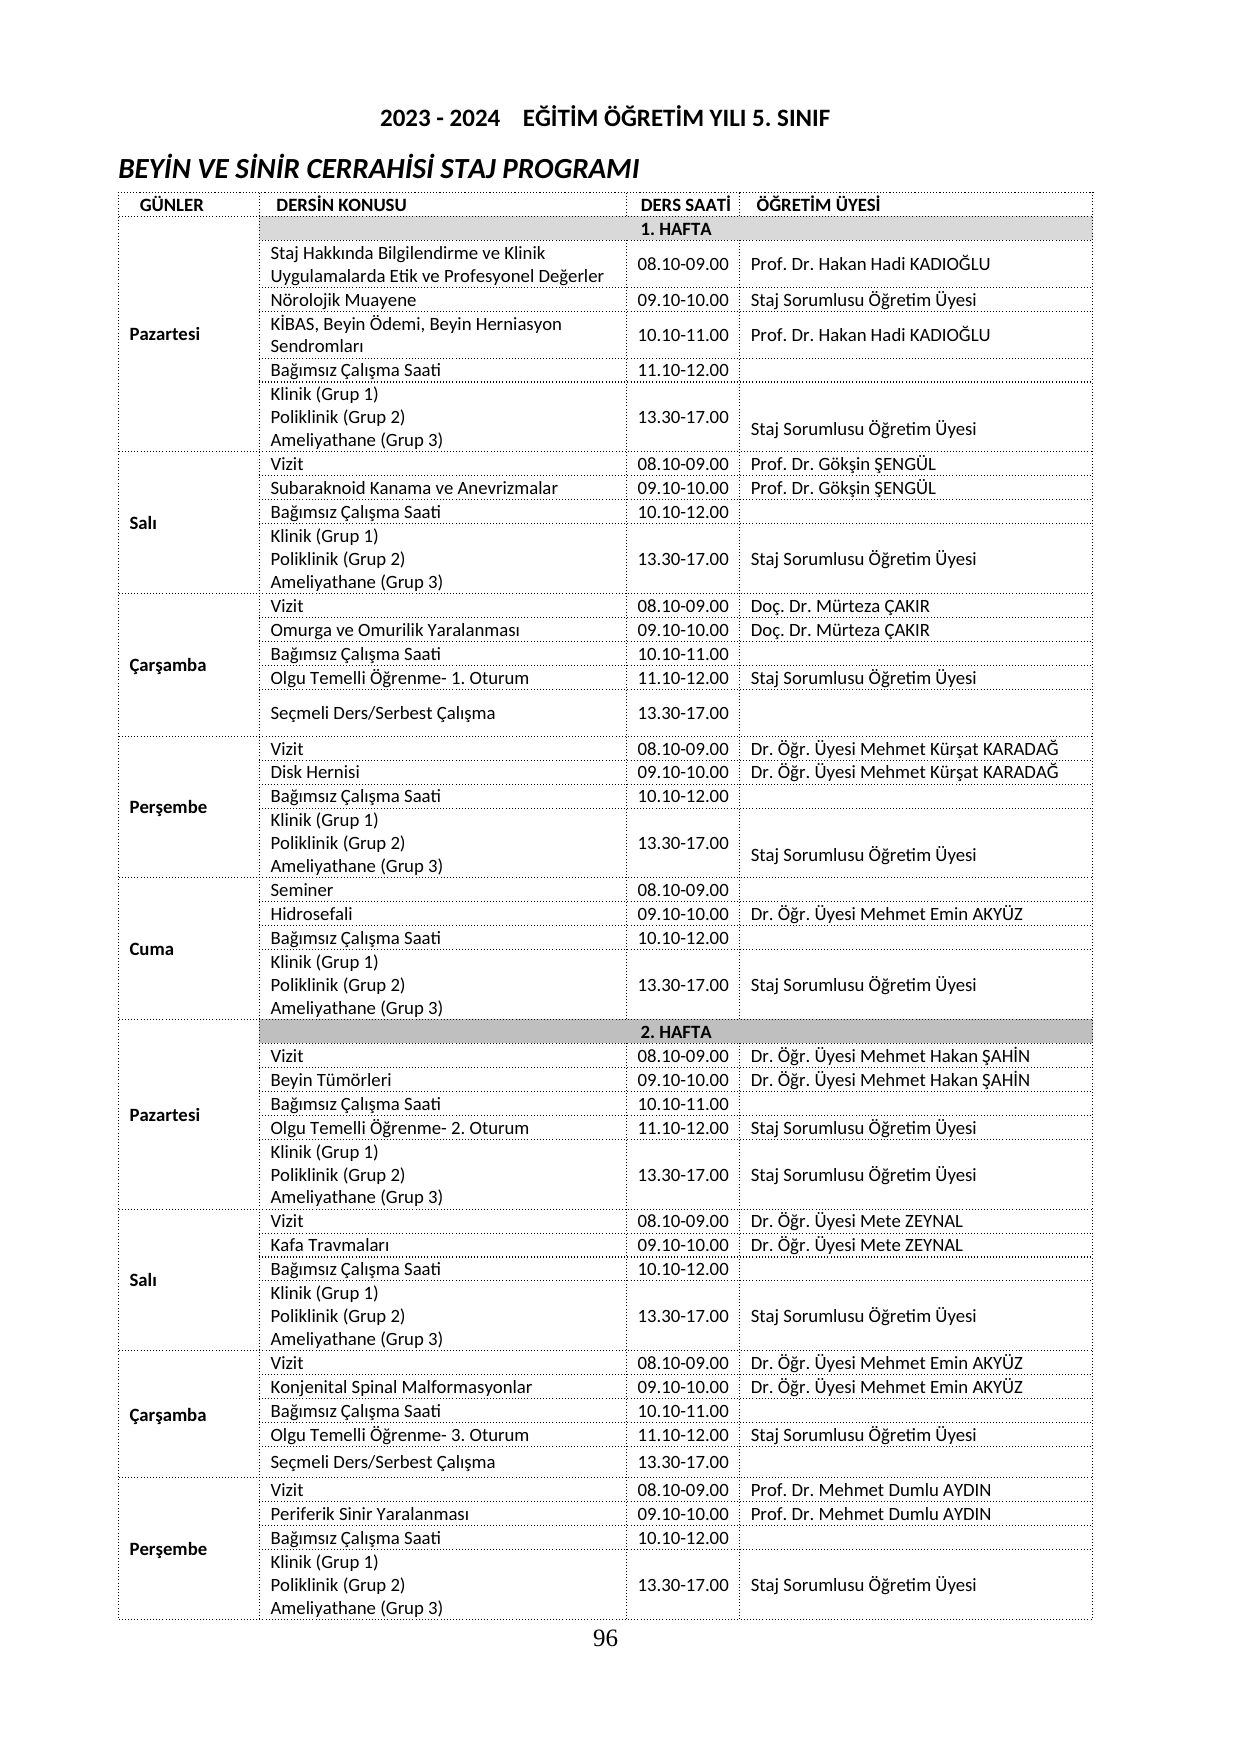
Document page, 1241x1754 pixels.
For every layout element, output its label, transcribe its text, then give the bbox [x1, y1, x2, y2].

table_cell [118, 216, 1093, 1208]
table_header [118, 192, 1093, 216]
text 2023 - 2024 EĞİTİM ÖĞRETİM YILI 5. SINIF [118, 102, 1093, 133]
subtitle BEYİN VE SİNİR CERRAHİSİ STAJ PROGRAMI [118, 150, 1093, 186]
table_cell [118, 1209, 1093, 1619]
